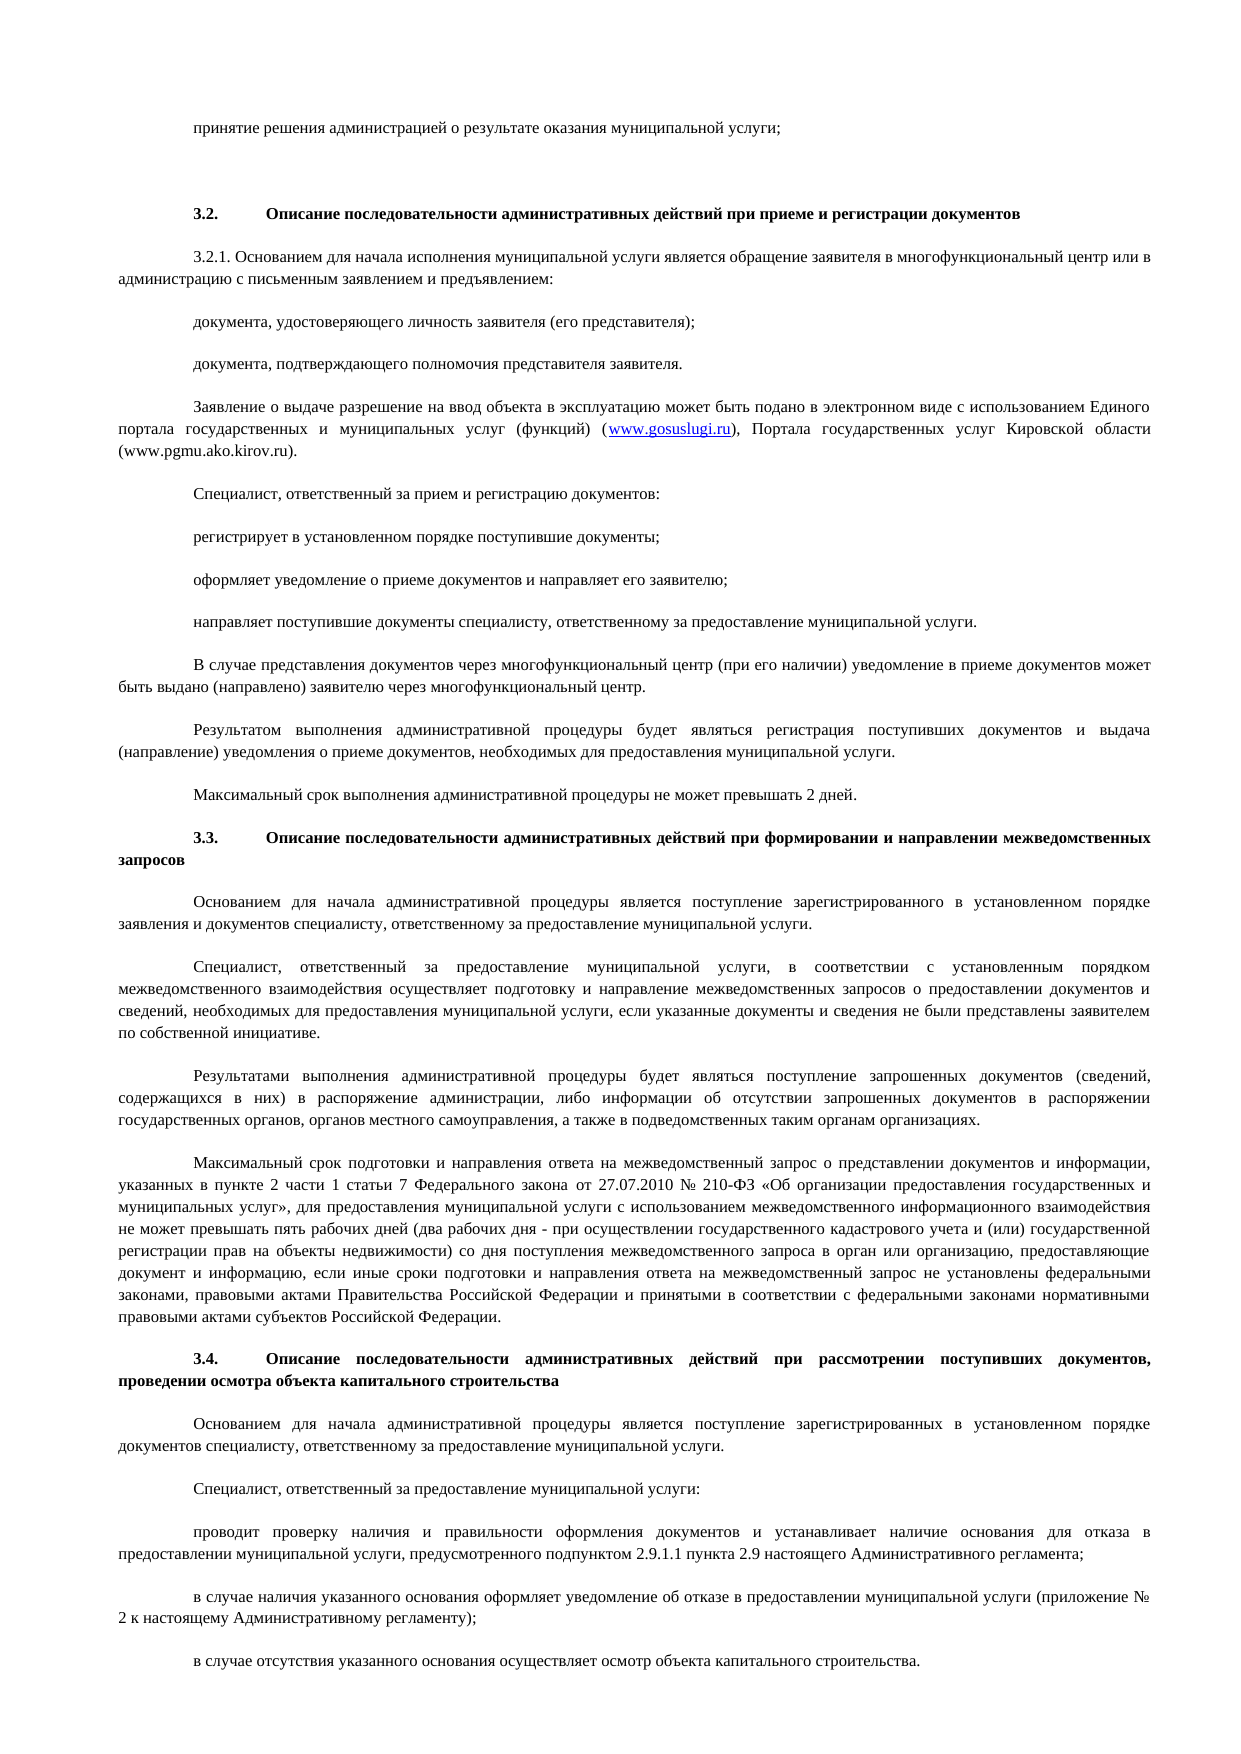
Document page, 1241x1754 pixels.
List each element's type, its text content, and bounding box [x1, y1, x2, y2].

text проводит проверку наличия и правильности оформления документов и устанавливает наличие основания для отказа в предоставлении муниципальной услуги, предусмотренного подпунктом 2.9.1.1 пункта 2.9 настоящего Административного регламента; [118, 1522, 1152, 1563]
text 3.4. Описание последовательности административных действий при рассмотрении поступивших документов, проведении осмотра объекта капитального строительства [118, 1349, 1152, 1390]
text в случае отсутствия указанного основания осуществляет осмотр объекта капитального строительства. [118, 1651, 1152, 1670]
text 3.3. Описание последовательности административных действий при формировании и направлении межведомственных запросов [118, 827, 1152, 868]
text Основанием для начала административной процедуры является поступление зарегистрированного в установленном порядке заявления и документов специалисту, ответственному за предоставление муниципальной услуги. [118, 892, 1152, 933]
text документа, удостоверяющего личность заявителя (его представителя); [118, 311, 1152, 331]
text Максимальный срок подготовки и направления ответа на межведомственный запрос о представлении документов и информации, указанных в пункте 2 части 1 статьи 7 Федерального закона от 27.07.2010 № 210-ФЗ «Об организации предоставления государственных и муниципальных услуг», для предоставления муниципальной услуги с использованием межведомственного информационного взаимодействия не может превышать пять рабочих дней (два рабочих дня - при осуществлении государственного кадастрового учета и (или) государственной регистрации прав на объекты недвижимости) со дня поступления межведомственного запроса в орган или организацию, предоставляющие документ и информацию, если иные сроки подготовки и направления ответа на межведомственный запрос не установлены федеральными законами, правовыми актами Правительства Российской Федерации и принятыми в соответствии с федеральными законами нормативными правовыми актами субъектов Российской Федерации. [118, 1152, 1152, 1326]
text документа, подтверждающего полномочия представителя заявителя. [118, 354, 1152, 373]
text Максимальный срок выполнения административной процедуры не может превышать 2 дней. [118, 784, 1152, 804]
text оформляет уведомление о приеме документов и направляет его заявителю; [118, 569, 1152, 588]
text Результатом выполнения административной процедуры будет являться регистрация поступивших документов и выдача (направление) уведомления о приеме документов, необходимых для предоставления муниципальной услуги. [118, 720, 1152, 761]
text Специалист, ответственный за прием и регистрацию документов: [118, 484, 1152, 503]
text Специалист, ответственный за предоставление муниципальной услуги: [118, 1479, 1152, 1498]
text направляет поступившие документы специалисту, ответственному за предоставление муниципальной услуги. [118, 612, 1152, 631]
text 3.2. Описание последовательности административных действий при приеме и регистрации документов [118, 204, 1152, 223]
text Основанием для начала административной процедуры является поступление зарегистрированных в установленном порядке документов специалисту, ответственному за предоставление муниципальной услуги. [118, 1414, 1152, 1455]
text В случае представления документов через многофункциональный центр (при его наличии) уведомление в приеме документов может быть выдано (направлено) заявителю через многофункциональный центр. [118, 655, 1152, 696]
text Заявление о выдаче разрешение на ввод объекта в эксплуатацию может быть подано в электронном виде с использованием Единого портала государственных и муниципальных услуг (функций) (www.gosuslugi.ru), Портала государственных услуг Кировской области (www.pgmu.ako.kirov.ru). [118, 397, 1152, 460]
text в случае наличия указанного основания оформляет уведомление об отказе в предоставлении муниципальной услуги (приложение № 2 к настоящему Административному регламенту); [118, 1586, 1152, 1627]
text 3.2.1. Основанием для начала исполнения муниципальной услуги является обращение заявителя в многофункциональный центр или в администрацию с письменным заявлением и предъявлением: [118, 247, 1152, 288]
text Результатами выполнения административной процедуры будет являться поступление запрошенных документов (сведений, содержащихся в них) в распоряжение администрации, либо информации об отсутствии запрошенных документов в распоряжении государственных органов, органов местного самоуправления, а также в подведомственных таким органам организациях. [118, 1066, 1152, 1129]
text принятие решения администрацией о результате оказания муниципальной услуги; [118, 118, 1152, 137]
text регистрирует в установленном порядке поступившие документы; [118, 527, 1152, 546]
text Специалист, ответственный за предоставление муниципальной услуги, в соответствии с установленным порядком межведомственного взаимодействия осуществляет подготовку и направление межведомственных запросов о предоставлении документов и сведений, необходимых для предоставления муниципальной услуги, если указанные документы и сведения не были представлены заявителем по собственной инициативе. [118, 957, 1152, 1042]
